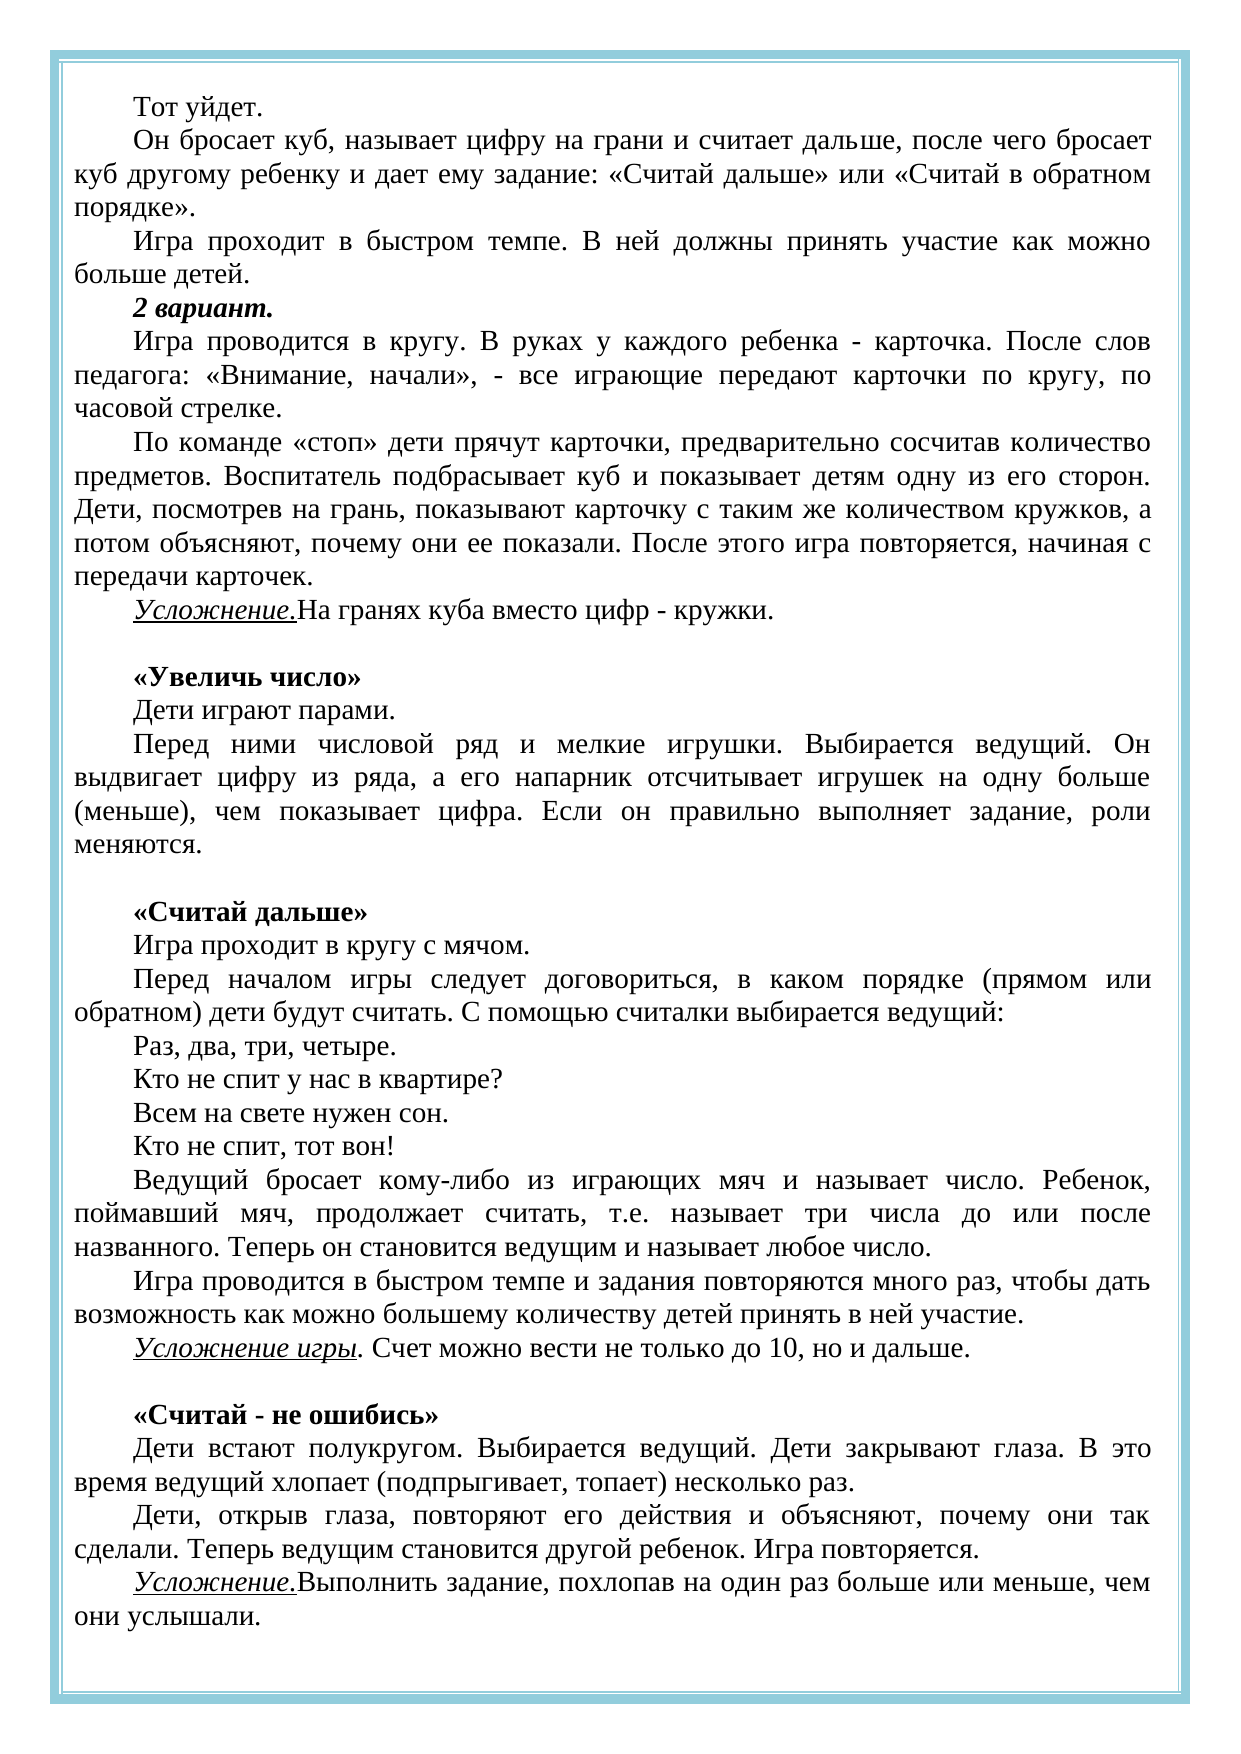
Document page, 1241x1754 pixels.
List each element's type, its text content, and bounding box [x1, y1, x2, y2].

text Игра проводится в кругу. В руках у каждого ребенка - карточка. После слов педагога: «Внимание, начали», - все играющие передают карточки по кругу, по часовой стрелке. [74, 323, 1152, 424]
text Усложнение.На гранях куба вместо цифр - кружки. [74, 592, 1152, 625]
text «Считай - не ошибись» [74, 1397, 1152, 1430]
text Дети играют парами. [74, 692, 1152, 726]
text Дети, открыв глаза, повторяют его действия и объясняют, почему они так сделали. Теперь ведущим становится другой ребенок. Игра повторяется. [74, 1497, 1152, 1564]
text По команде «стоп» дети прячут карточки, предварительно сосчитав количество предметов. Воспитатель подбрасывает куб и показывает детям одну из его сторон. Дети, посмотрев на грань, показывают карточку с таким же количеством кружков, а потом объясняют, почему они ее показали. После этого игра повторяется, начиная с передачи карточек. [74, 424, 1152, 592]
text Дети встают полукругом. Выбирается ведущий. Дети закрывают глаза. В это время ведущий хлопает (подпрыгивает, топает) несколько раз. [74, 1430, 1152, 1497]
text 2 вариант. [74, 290, 1152, 323]
text «Увеличь число» [74, 659, 1152, 692]
text Раз, два, три, четыре. [74, 1028, 1152, 1061]
text Кто не спит у нас в квартире? [74, 1061, 1152, 1095]
text Усложнение.Выполнить задание, похлопав на один раз больше или меньше, чем они услышали. [74, 1564, 1152, 1632]
text Перед ними числовой ряд и мелкие игрушки. Выбирается ведущий. Он выдвигает цифру из ряда, а его напарник отсчитывает игрушек на одну больше (меньше), чем показывает цифра. Если он правильно выполняет задание, роли меняются. [74, 726, 1152, 860]
text Усложнение игры. Счет можно вести не только до 10, но и дальше. [74, 1330, 1152, 1363]
text Кто не спит, тот вон! [74, 1128, 1152, 1162]
text Ведущий бросает кому-либо из играющих мяч и называет число. Ребенок, поймавший мяч, продолжает считать, т.е. называет три числа до или после названного. Теперь он становится ведущим и называет любое число. [74, 1162, 1152, 1263]
text Игра проходит в кругу с мячом. [74, 927, 1152, 961]
text Перед началом игры следует договориться, в каком порядке (прямом или обратном) дети будут считать. С помощью считалки выбирается ведущий: [74, 961, 1152, 1028]
text «Считай дальше» [74, 894, 1152, 927]
text Он бросает куб, называет цифру на грани и считает дальше, после чего бросает куб другому ребенку и дает ему задание: «Считай дальше» или «Считай в обратном порядке». [74, 122, 1152, 223]
text Всем на свете нужен сон. [74, 1095, 1152, 1128]
text Тот уйдет. [74, 89, 1152, 122]
text Игра проходит в быстром темпе. В ней должны принять участие как можно больше детей. [74, 223, 1152, 290]
text Игра проводится в быстром темпе и задания повторяются много раз, чтобы дать возможность как можно большему количеству детей принять в ней участие. [74, 1263, 1152, 1330]
